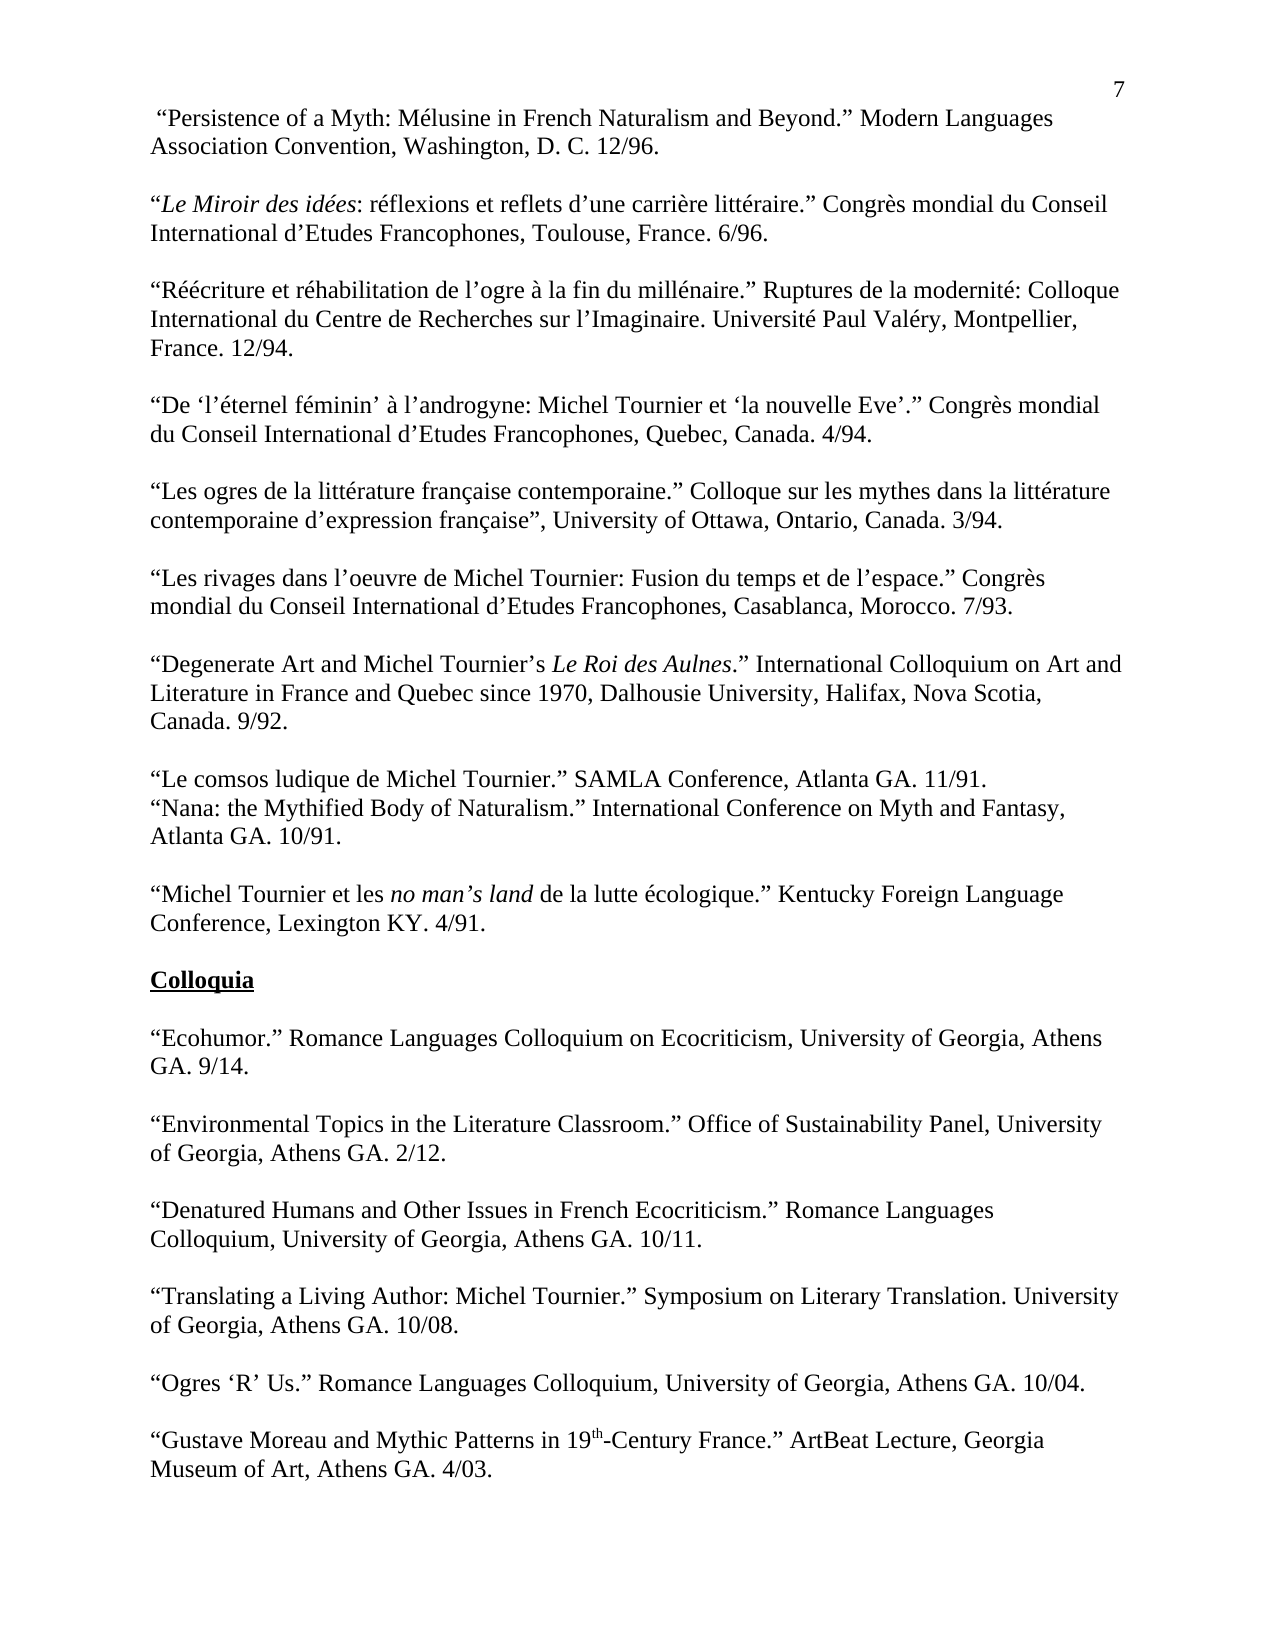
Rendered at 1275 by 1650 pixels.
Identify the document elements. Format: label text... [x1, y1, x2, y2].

text “Persistence of a Myth: Mélusine in French Naturalism and Beyond.” Modern Languages Association Convention, Washington, D. C. 12/96. [150, 103, 1125, 160]
text “Le Miroir des idées: réflexions et reflets d’une carrière littéraire.” Congrès mondial du Conseil International d’Etudes Francophones, Toulouse, France. 6/96. [150, 189, 1125, 246]
text “Réécriture et réhabilitation de l’ogre à la fin du millénaire.” Ruptures de la modernité: Colloque International du Centre de Recherches sur l’Imaginaire. Université Paul Valéry, Montpellier, France. 12/94. [150, 275, 1125, 361]
text “De ‘l’éternel féminin’ à l’androgyne: Michel Tournier et ‘la nouvelle Eve’.” Congrès mondial du Conseil International d’Etudes Francophones, Quebec, Canada. 4/94. [150, 390, 1125, 448]
text “Gustave Moreau and Mythic Patterns in 19th-Century France.” ArtBeat Lecture, Georgia Museum of Art, Athens GA. 4/03. [150, 1425, 1125, 1483]
text Colloquia [150, 965, 1125, 994]
text “Degenerate Art and Michel Tournier’s Le Roi des Aulnes.” International Colloquium on Art and Literature in France and Quebec since 1970, Dalhousie University, Halifax, Nova Scotia, Canada. 9/92. [150, 649, 1125, 735]
text “Ecohumor.” Romance Languages Colloquium on Ecocriticism, University of Georgia, Athens GA. 9/14. [150, 1023, 1125, 1080]
text “Denatured Humans and Other Issues in French Ecocriticism.” Romance Languages Colloquium, University of Georgia, Athens GA. 10/11. [150, 1195, 1125, 1253]
text “Environmental Topics in the Literature Classroom.” Office of Sustainability Panel, University of Georgia, Athens GA. 2/12. [150, 1109, 1125, 1166]
text “Les rivages dans l’oeuvre de Michel Tournier: Fusion du temps et de l’espace.” Congrès mondial du Conseil International d’Etudes Francophones, Casablanca, Morocco. 7/93. [150, 563, 1125, 620]
text “Michel Tournier et les no man’s land de la lutte écologique.” Kentucky Foreign Language Conference, Lexington KY. 4/91. [150, 879, 1125, 936]
text “Le comsos ludique de Michel Tournier.” SAMLA Conference, Atlanta GA. 11/91. [150, 764, 1125, 793]
text “Nana: the Mythified Body of Naturalism.” International Conference on Myth and Fantasy, Atlanta GA. 10/91. [150, 793, 1125, 850]
text “Ogres ‘R’ Us.” Romance Languages Colloquium, University of Georgia, Athens GA. 10/04. [150, 1368, 1125, 1396]
text “Les ogres de la littérature française contemporaine.” Colloque sur les mythes dans la littérature contemporaine d’expression française”, University of Ottawa, Ontario, Canada. 3/94. [150, 476, 1125, 534]
text “Translating a Living Author: Michel Tournier.” Symposium on Literary Translation. University of Georgia, Athens GA. 10/08. [150, 1281, 1125, 1339]
